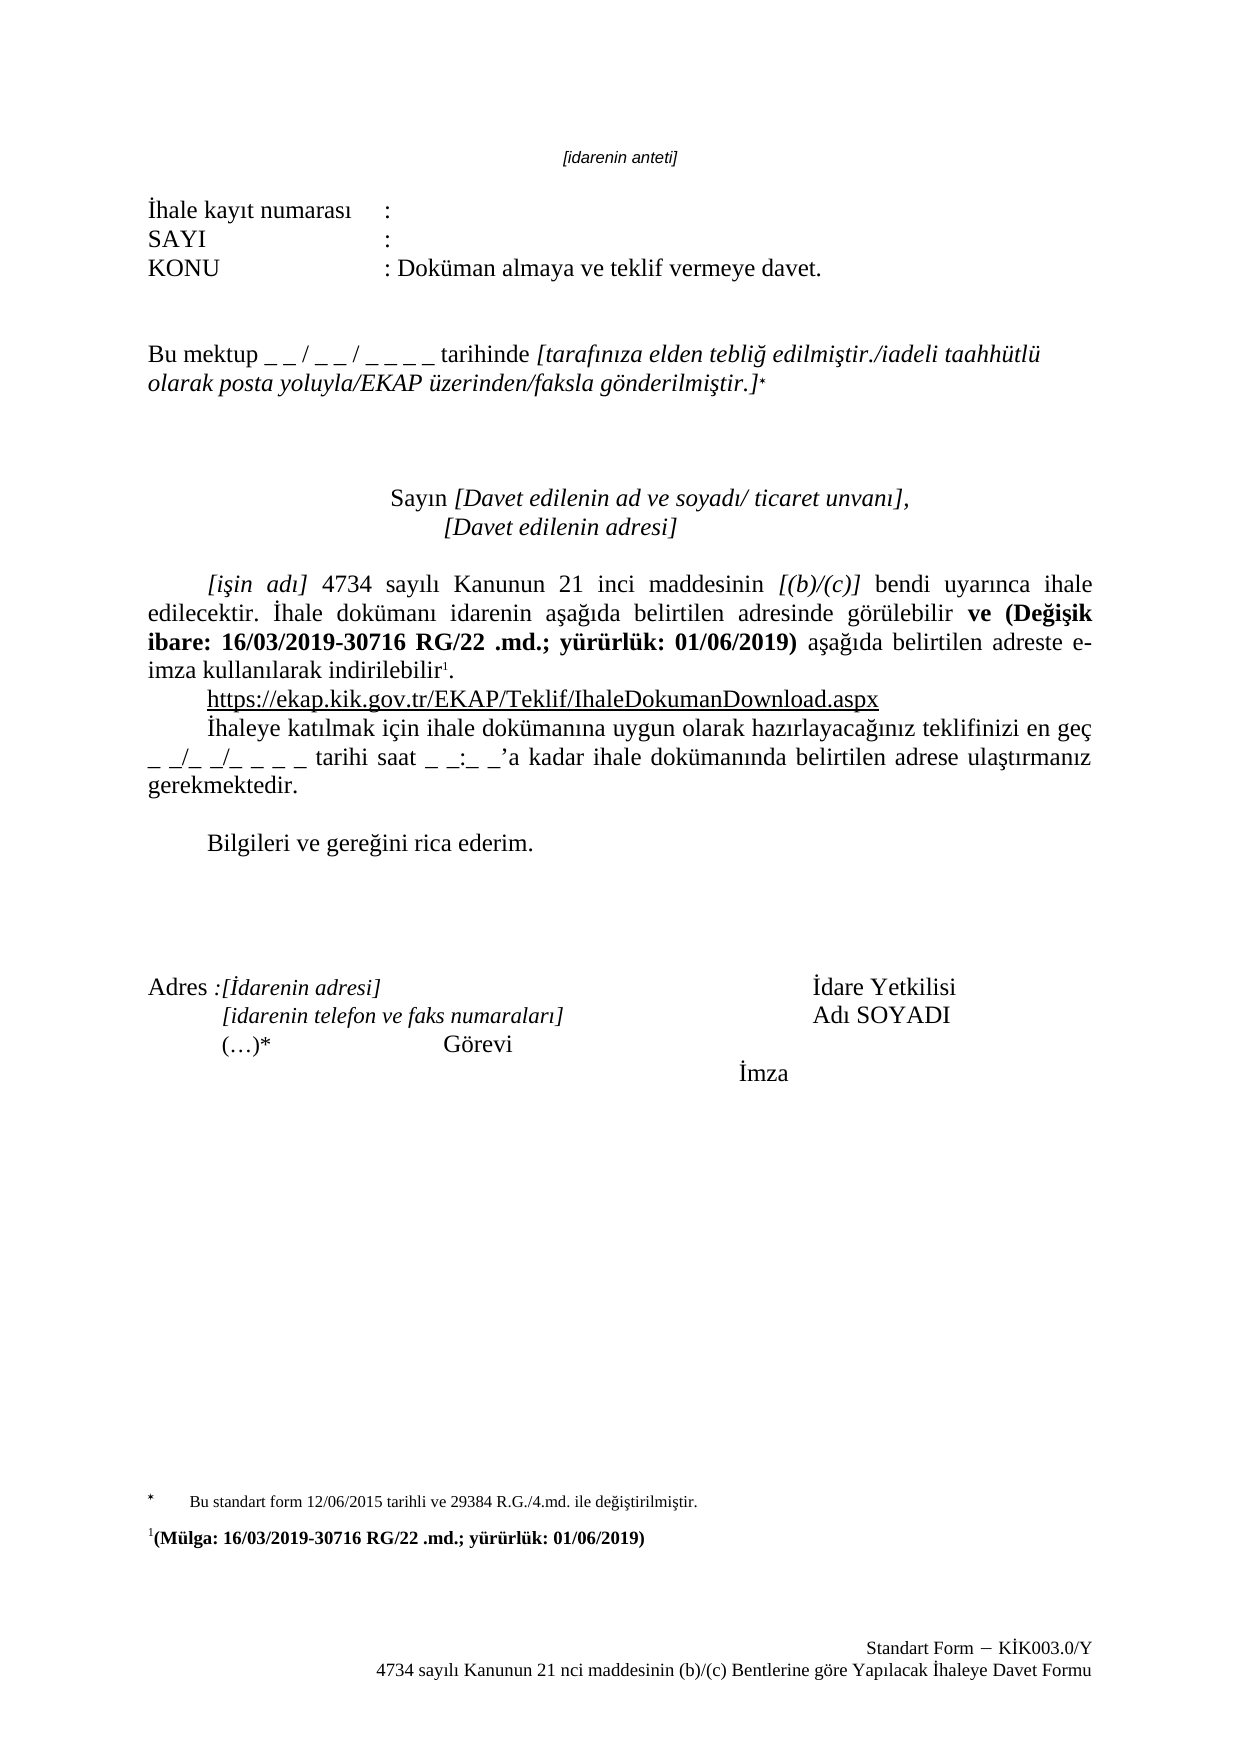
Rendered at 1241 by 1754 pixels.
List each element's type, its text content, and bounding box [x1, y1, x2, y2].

text https://ekap.kik.gov.tr/EKAP/Teklif/IhaleDokumanDownload.aspx [148, 684, 1092, 713]
text İhaleye katılmak için ihale dokümanına uygun olarak hazırlayacağınız teklifinizi en geç _ _/_ _/_ _ _ _ tarihi saat _ _:_ _’a kadar ihale dokümanında belirtilen adrese ulaştırmanız gerekmektedir. [148, 713, 1092, 799]
text [idarenin anteti] [148, 148, 1092, 167]
text Adres :[İdarenin adresi] İdare Yetkilisi [148, 972, 1092, 1001]
text SAYI : [148, 224, 1092, 253]
text İmza [443, 1058, 1092, 1087]
text [Davet edilenin adresi] [148, 512, 1092, 541]
text [işin adı] 4734 sayılı Kanunun 21 inci maddesinin [(b)/(c)] bendi uyarınca ihale edilecektir. İhale dokümanı idarenin aşağıda belirtilen adresinde görülebilir ve (Değişik ibare: 16/03/2019-30716 RG/22 .md.; yürürlük: 01/06/2019) aşağıda belirtilen adreste e-imza kullanılarak indirilebilir. [148, 569, 1092, 684]
text Bu mektup _ _ / _ _ / _ _ _ _ tarihinde [tarafınıza elden tebliğ edilmiştir./iadeli taahhütlü olarak posta yoluyla/EKAP üzerinden/faksla gönderilmiştir.] [148, 339, 1092, 397]
text Bilgileri ve gereğini rica ederim. [148, 828, 1092, 857]
text (…)* Görevi [148, 1029, 1092, 1058]
text Sayın [Davet edilenin ad ve soyadı/ ticaret unvanı], [148, 483, 1092, 512]
text [idarenin telefon ve faks numaraları] Adı SOYADI [148, 1001, 1092, 1029]
text KONU : Doküman almaya ve teklif vermeye davet. [148, 253, 1092, 282]
text İhale kayıt numarası : [148, 196, 1092, 224]
